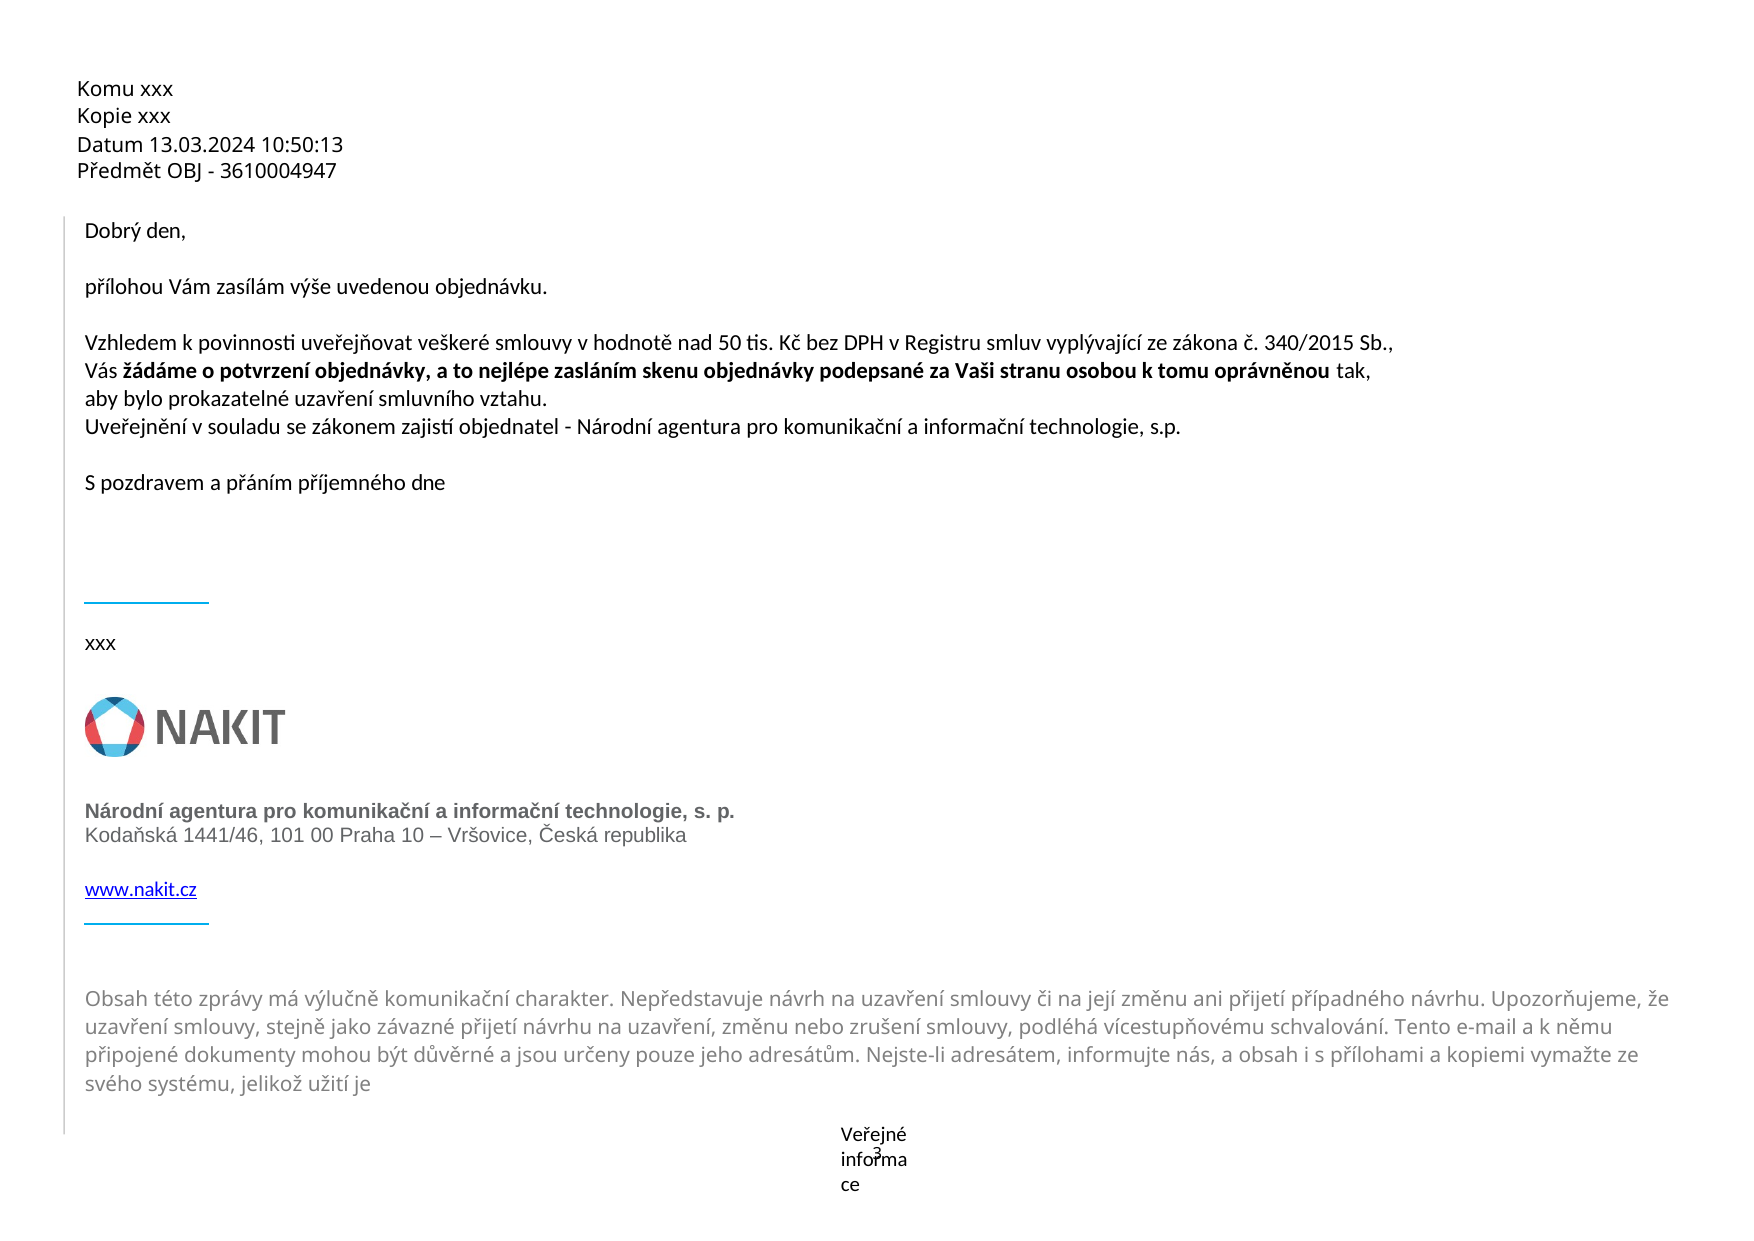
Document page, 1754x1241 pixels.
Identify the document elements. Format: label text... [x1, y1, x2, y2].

text Kodaňská 1441/46, 101 00 Praha 10 – Vršovice, Česká republika [84, 822, 1673, 846]
text Obsah této zprávy má výlučně komunikační charakter. Nepředstavuje návrh na uzavření smlouvy či na její změnu ani přijetí případného návrhu. Upozorňujeme, že uzavření smlouvy, stejně jako závazné přijetí návrhu na uzavření, změnu nebo zrušení smlouvy, podléhá vícestupňovému schvalování. Tento e-mail a k němu připojené dokumenty mohou být důvěrné a jsou určeny pouze jeho adresátům. Nejste-li adresátem, informujte nás, a obsah i s přílohami a kopiemi vymažte ze svého systému, jelikož užití je [84, 984, 1673, 1097]
subtitle Národní agentura pro komunikační a informační technologie, s. p. [84, 798, 1673, 822]
picture [84, 694, 286, 757]
text Uveřejnění v souladu se zákonem zajistí objednatel - Národní agentura pro komunikační a informační technologie, s.p. [84, 412, 1673, 440]
text přílohou Vám zasílám výše uvedenou objednávku. [84, 272, 1673, 300]
text www.nakit.cz [84, 876, 1673, 901]
text Komu xxx [77, 76, 1673, 101]
text xxx [84, 631, 1673, 655]
text Datum 13.03.2024 10:50:13 [77, 130, 1078, 158]
text Kopie xxx [77, 101, 1078, 130]
text Dobrý den, [84, 216, 1673, 244]
text Předmět OBJ - 3610004947 [77, 158, 1673, 183]
text S pozdravem a přáním příjemného dne [84, 468, 1673, 497]
text Vzhledem k povinnosti uveřejňovat veškeré smlouvy v hodnotě nad 50 tis. Kč bez DPH v Registru smluv vyplývající ze zákona č. 340/2015 Sb., Vás žádáme o potvrzení objednávky, a to nejlépe zasláním skenu objednávky podepsané za Vaši stranu osobou k tomu oprávněnou tak, aby bylo prokazatelné uzavření smluvního vztahu. [84, 328, 1402, 412]
